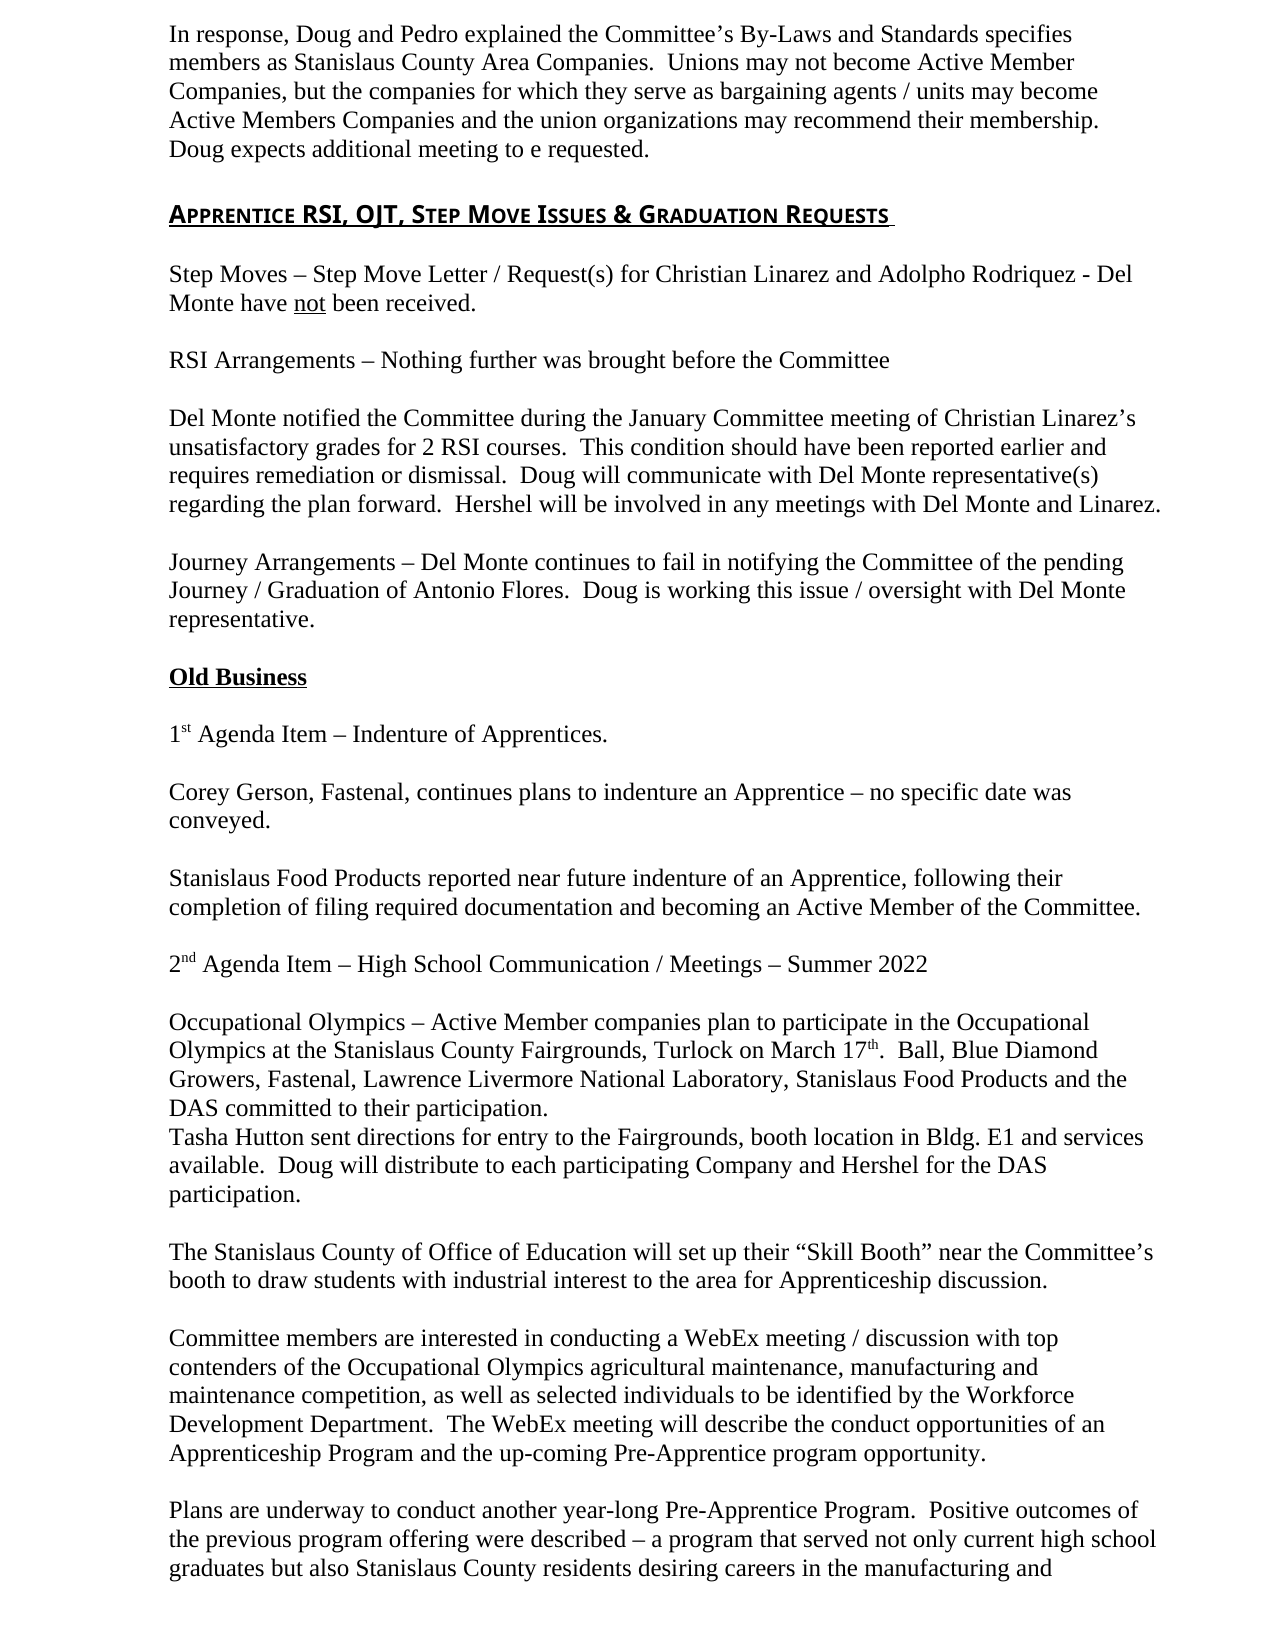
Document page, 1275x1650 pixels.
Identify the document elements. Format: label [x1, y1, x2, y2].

text [169, 719, 1162, 1582]
text [169, 19, 1162, 691]
